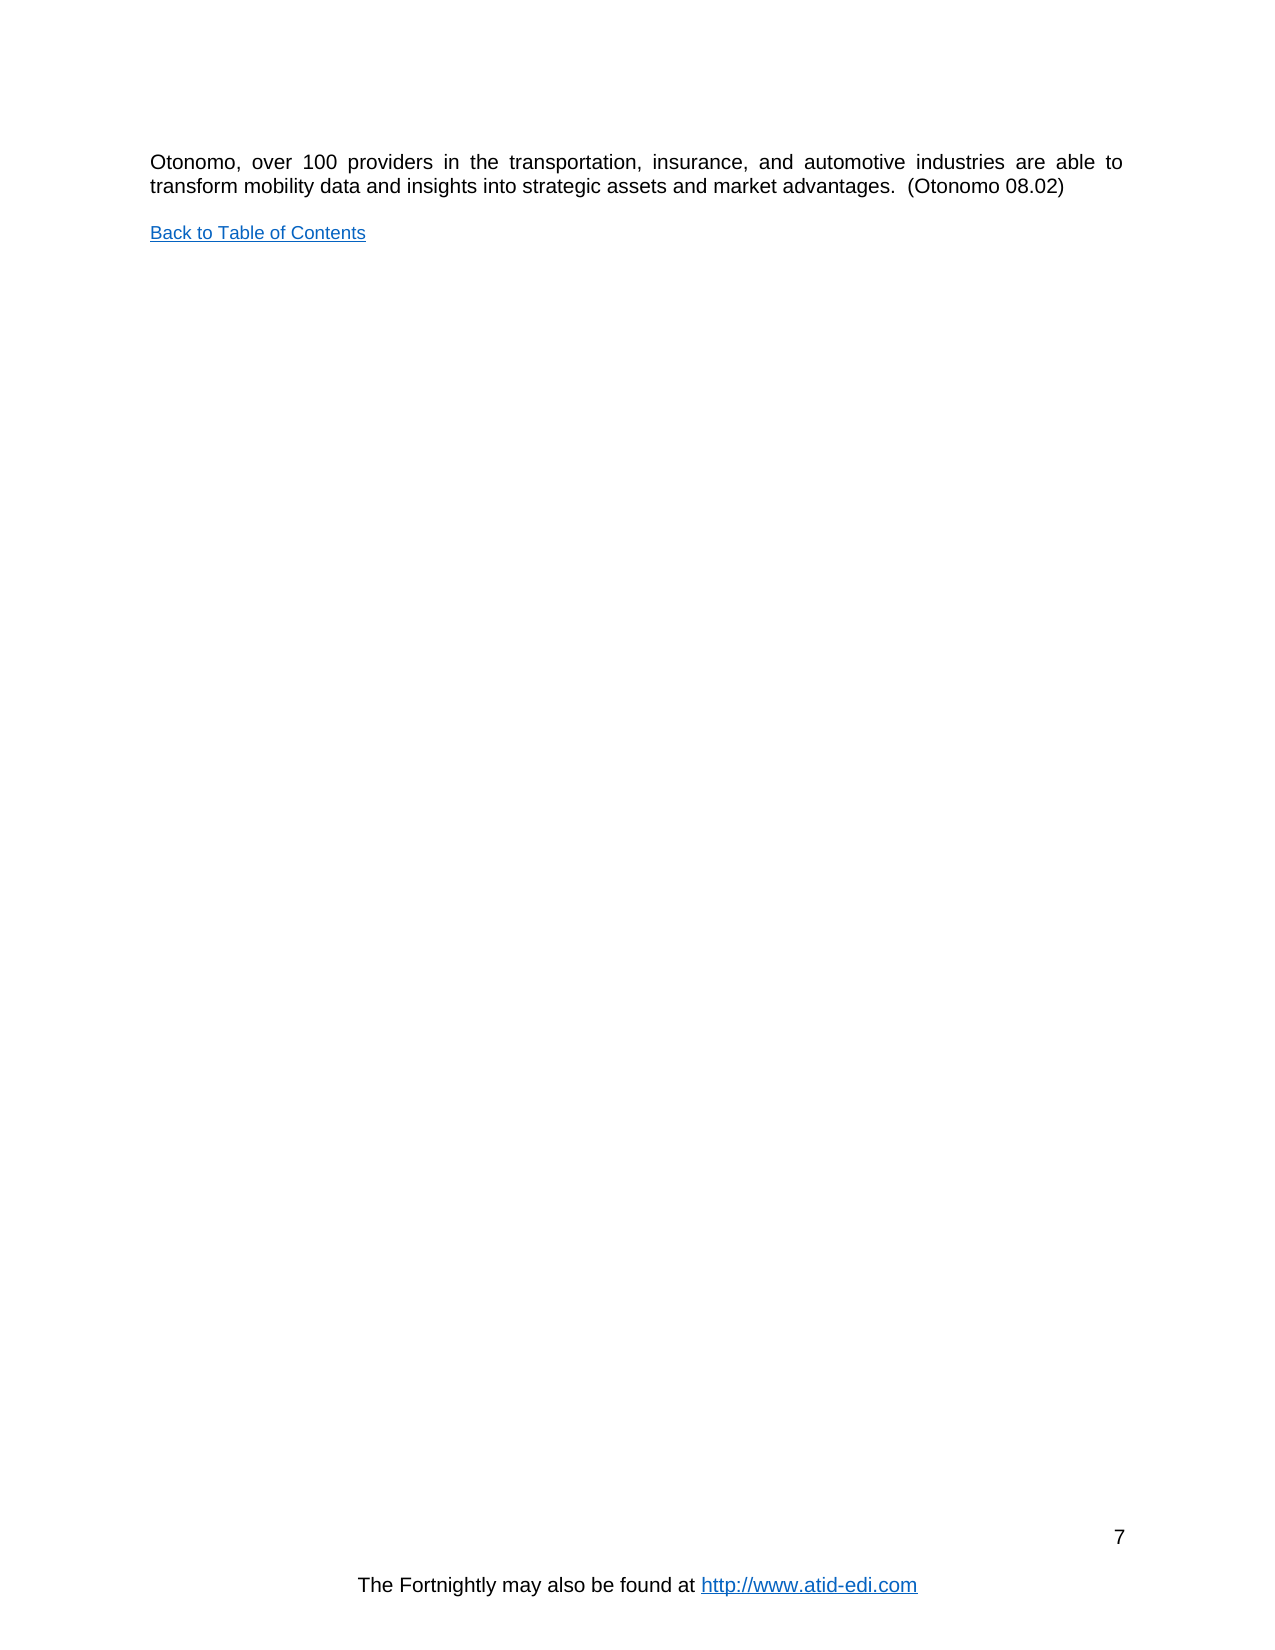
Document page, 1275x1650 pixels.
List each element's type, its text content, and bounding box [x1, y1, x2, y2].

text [150, 150, 1125, 198]
text Back to Table of Contents [150, 222, 1125, 243]
